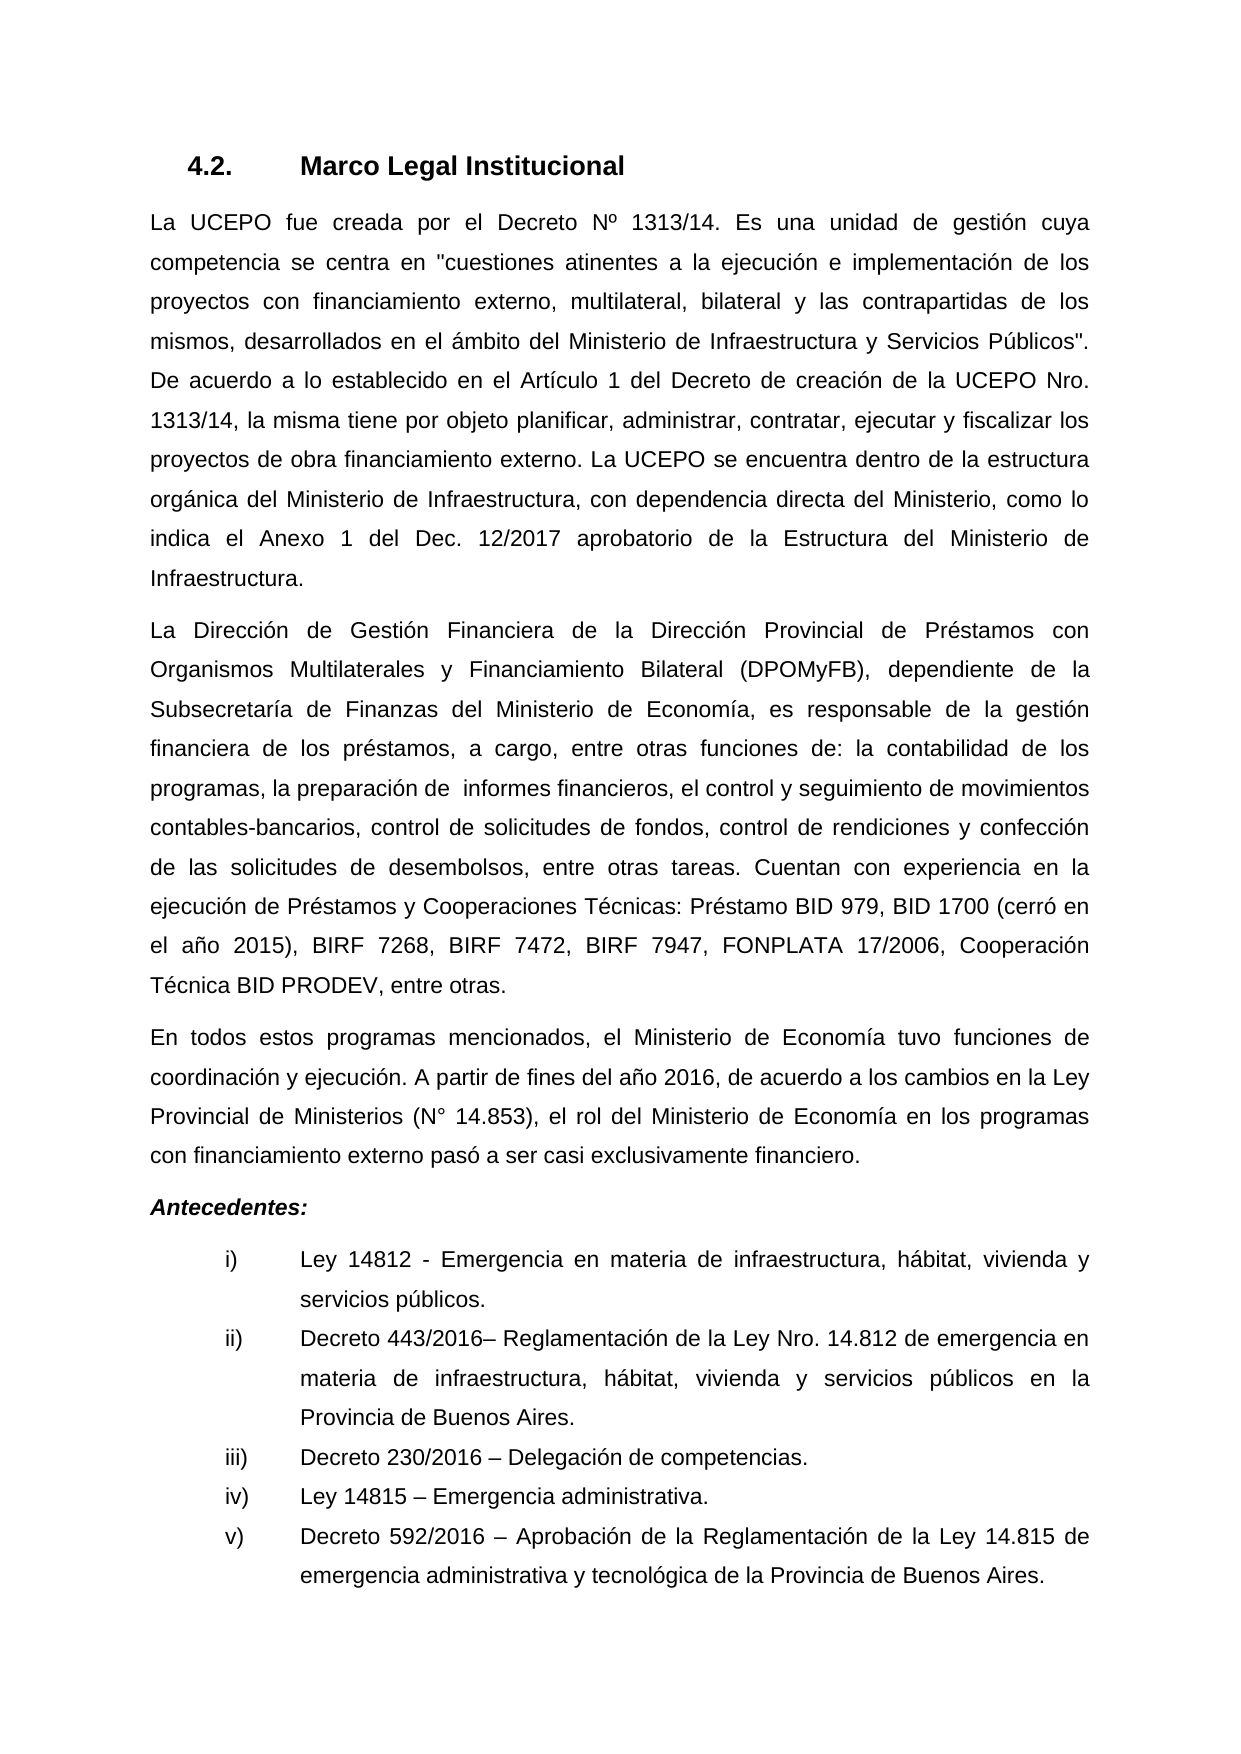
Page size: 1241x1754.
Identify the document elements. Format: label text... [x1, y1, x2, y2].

list Decreto 443/2016– Reglamentación de la Ley Nro. 14.812 de emergencia en materia de infraestructura, hábitat, vivienda y servicios públicos en la Provincia de Buenos Aires. [225, 1325, 1090, 1431]
text La UCEPO fue creada por el Decreto Nº 1313/14. Es una unidad de gestión cuya competencia se centra en "cuestiones atinentes a la ejecución e implementación de los proyectos con financiamiento externo, multilateral, bilateral y las contrapartidas de los mismos, desarrollados en el ámbito del Ministerio de Infraestructura y Servicios Públicos". De acuerdo a lo establecido en el Artículo 1 del Decreto de creación de la UCEPO Nro. 1313/14, la misma tiene por objeto planificar, administrar, contratar, ejecutar y fiscalizar los proyectos de obra financiamiento externo. La UCEPO se encuentra dentro de la estructura orgánica del Ministerio de Infraestructura, con dependencia directa del Ministerio, como lo indica el Anexo 1 del Dec. 12/2017 aprobatorio de la Estructura del Ministerio de Infraestructura. [150, 209, 1090, 591]
text La Dirección de Gestión Financiera de la Dirección Provincial de Préstamos con Organismos Multilaterales y Financiamiento Bilateral (DPOMyFB), dependiente de la Subsecretaría de Finanzas del Ministerio de Economía, es responsable de la gestión financiera de los préstamos, a cargo, entre otras funciones de: la contabilidad de los programas, la preparación de informes financieros, el control y seguimiento de movimientos contables-bancarios, control de solicitudes de fondos, control de rendiciones y confección de las solicitudes de desembolsos, entre otras tareas. Cuentan con experiencia en la ejecución de Préstamos y Cooperaciones Técnicas: Préstamo BID 979, BID 1700 (cerró en el año 2015), BIRF 7268, BIRF 7472, BIRF 7947, FONPLATA 17/2006, Cooperación Técnica BID PRODEV, entre otras. [150, 617, 1090, 998]
subtitle Marco Legal Institucional [187, 150, 1090, 181]
list Ley 14815 – Emergencia administrativa. [225, 1483, 1090, 1509]
list Decreto 592/2016 – Aprobación de la Reglamentación de la Ley 14.815 de emergencia administrativa y tecnológica de la Provincia de Buenos Aires. [225, 1523, 1090, 1588]
list Ley 14812 - Emergencia en materia de infraestructura, hábitat, vivienda y servicios públicos. [225, 1246, 1090, 1312]
text Antecedentes: [150, 1194, 1090, 1221]
list Decreto 230/2016 – Delegación de competencias. [225, 1444, 1090, 1470]
text En todos estos programas mencionados, el Ministerio de Economía tuvo funciones de coordinación y ejecución. A partir de fines del año 2016, de acuerdo a los cambios en la Ley Provincial de Ministerios (N° 14.853), el rol del Ministerio de Economía en los programas con financiamiento externo pasó a ser casi exclusivamente financiero. [150, 1024, 1090, 1169]
